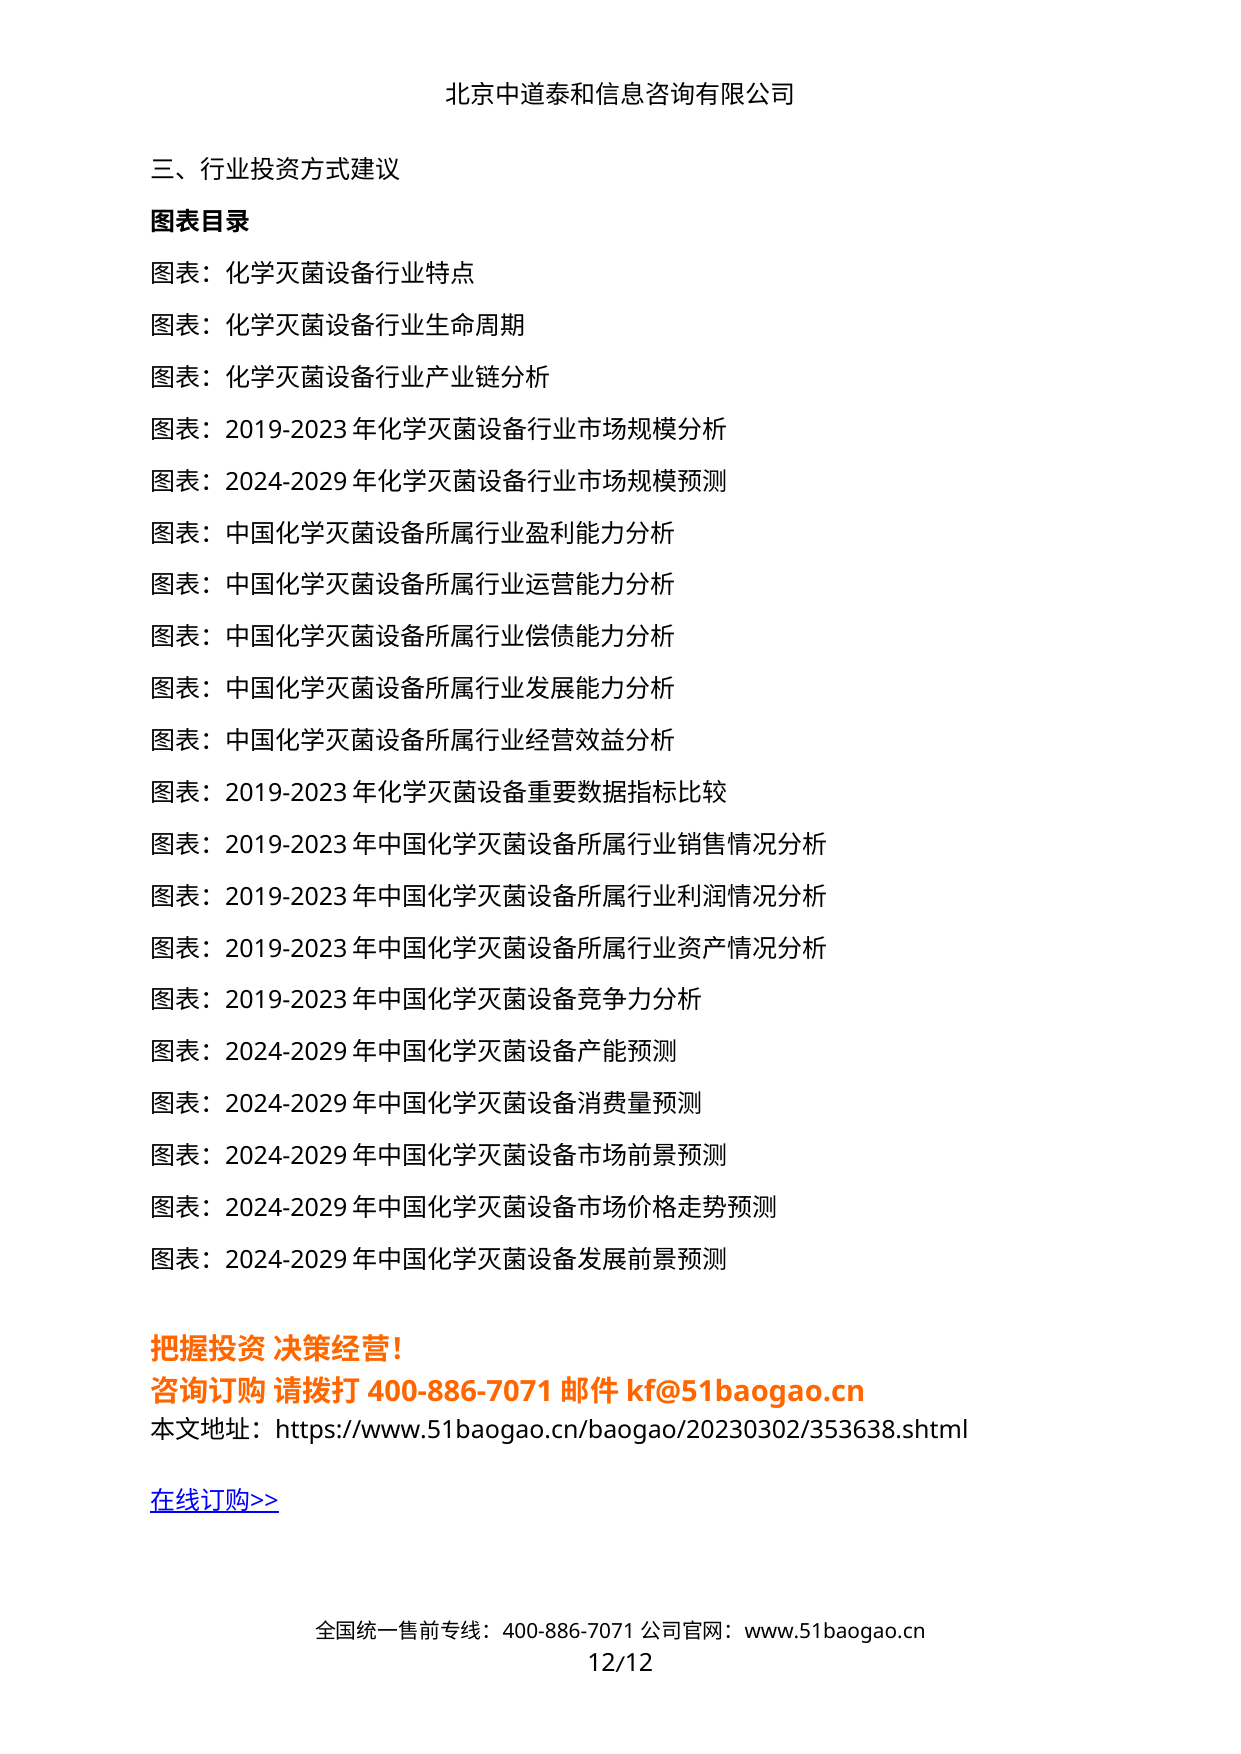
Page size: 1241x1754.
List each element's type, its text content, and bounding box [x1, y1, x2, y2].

text 图表：2019-2023年化学灭菌设备重要数据指标比较 [150, 772, 1090, 809]
text 图表：中国化学灭菌设备所属行业偿债能力分析 [150, 617, 1090, 653]
text 图表：2024-2029年中国化学灭菌设备市场价格走势预测 [150, 1187, 1090, 1224]
text 图表：2019-2023年中国化学灭菌设备所属行业资产情况分析 [150, 928, 1090, 964]
text 图表：化学灭菌设备行业特点 [150, 254, 1090, 290]
text 图表：2024-2029年中国化学灭菌设备市场前景预测 [150, 1136, 1090, 1172]
text 图表目录 [150, 202, 1090, 238]
text 在线订购>> [150, 1446, 1090, 1517]
text 图表：中国化学灭菌设备所属行业运营能力分析 [150, 565, 1090, 601]
text 图表：2024-2029年中国化学灭菌设备产能预测 [150, 1032, 1090, 1068]
text 图表：中国化学灭菌设备所属行业发展能力分析 [150, 669, 1090, 705]
text 图表：化学灭菌设备行业产业链分析 [150, 357, 1090, 394]
text 图表：2019-2023年中国化学灭菌设备所属行业利润情况分析 [150, 876, 1090, 912]
text 图表：2024-2029年中国化学灭菌设备发展前景预测 [150, 1239, 1090, 1276]
text 图表：中国化学灭菌设备所属行业盈利能力分析 [150, 513, 1090, 549]
text 把握投资 决策经营！咨询订购 请拨打 400-886-7071 邮件 kf@51baogao.cn本文地址：https://www.51baogao.cn/baogao/20230302/353638.shtml [150, 1291, 1090, 1446]
text 三、行业投资方式建议 [150, 150, 1090, 186]
text 图表：2019-2023年中国化学灭菌设备所属行业销售情况分析 [150, 824, 1090, 861]
text 图表：2024-2029年化学灭菌设备行业市场规模预测 [150, 461, 1090, 497]
text 图表：中国化学灭菌设备所属行业经营效益分析 [150, 721, 1090, 757]
text 图表：2024-2029年中国化学灭菌设备消费量预测 [150, 1084, 1090, 1120]
text 图表：化学灭菌设备行业生命周期 [150, 306, 1090, 342]
text 图表：2019-2023年化学灭菌设备行业市场规模分析 [150, 409, 1090, 446]
text 图表：2019-2023年中国化学灭菌设备竞争力分析 [150, 980, 1090, 1016]
